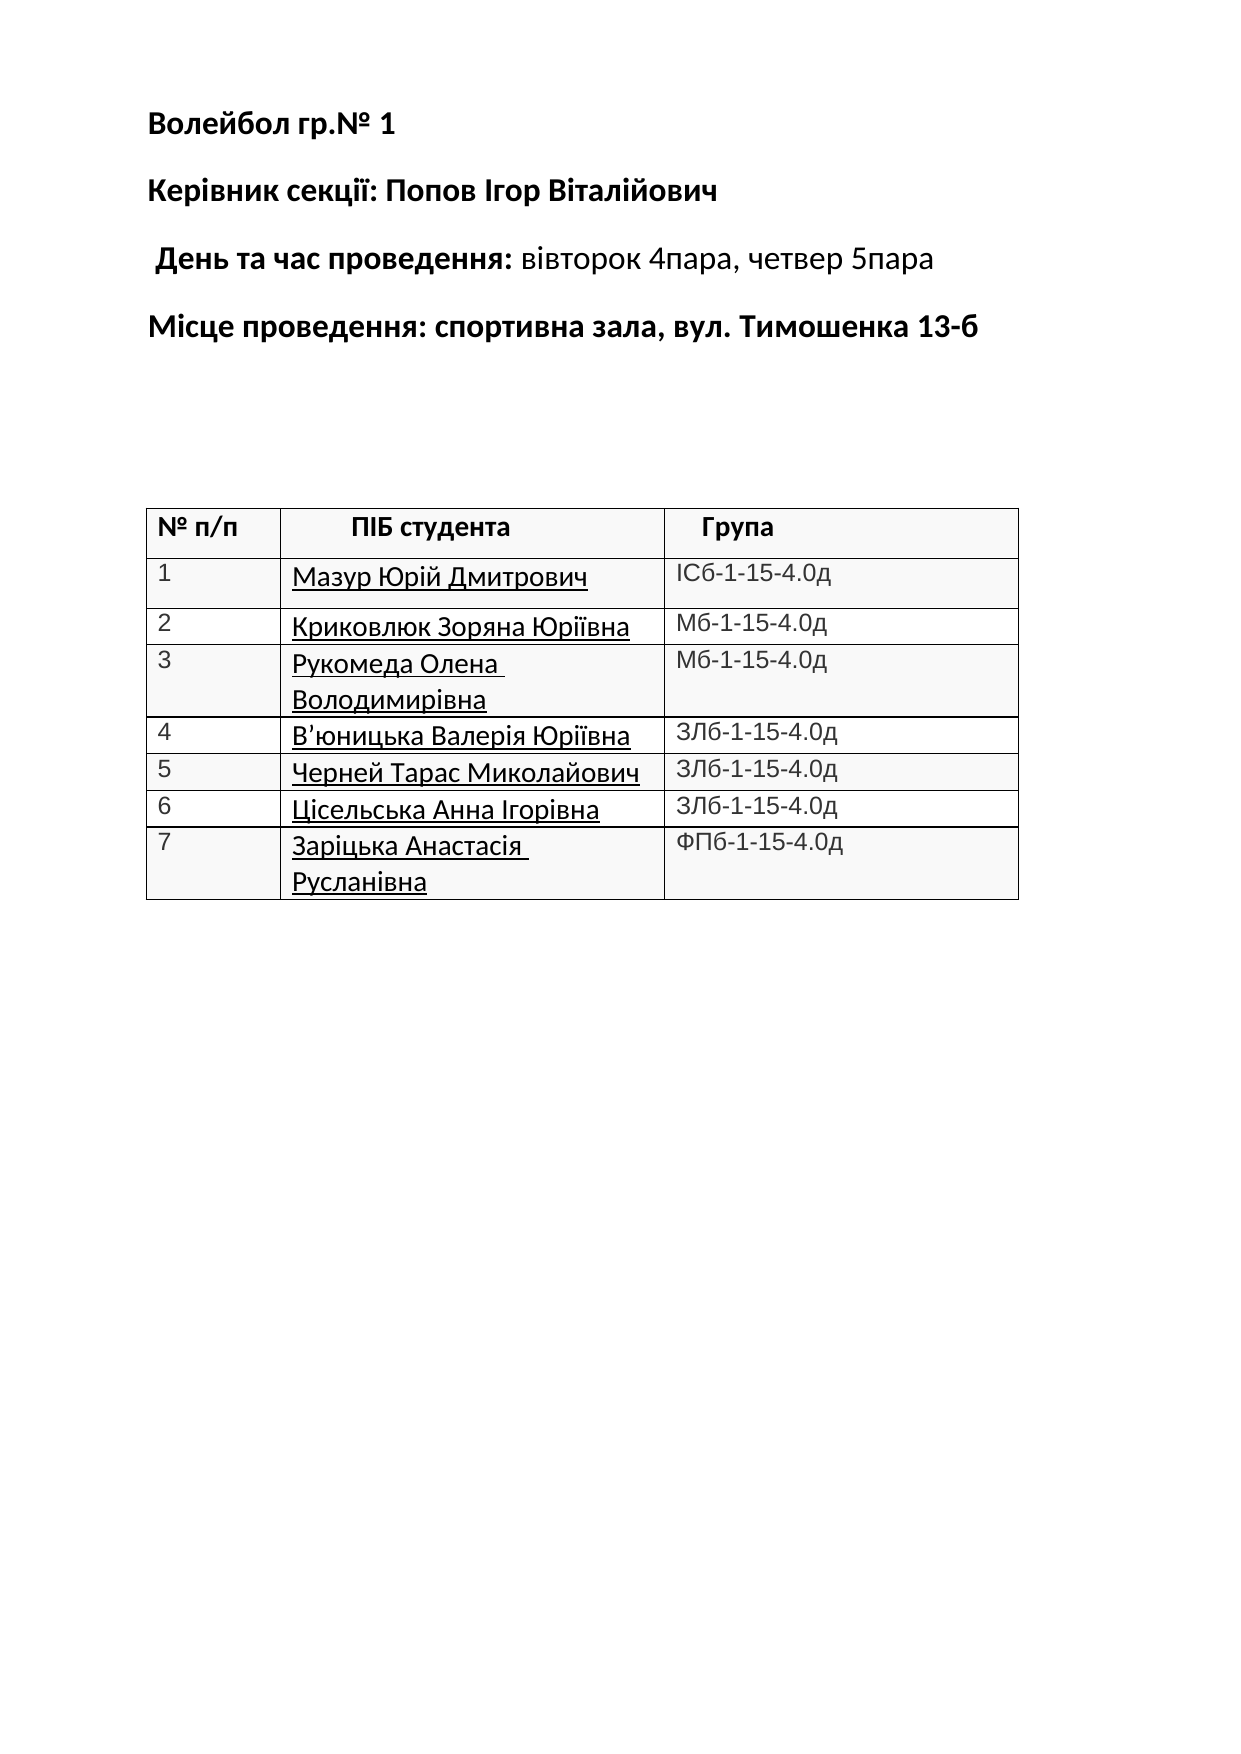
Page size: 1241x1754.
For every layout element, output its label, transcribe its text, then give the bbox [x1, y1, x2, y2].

table_cell 4 [147, 718, 280, 753]
table_cell 3 [147, 645, 280, 716]
text Волейбол гр.№ 1 [148, 102, 1152, 142]
table_cell В’юницька Валерія Юріївна [281, 718, 664, 753]
table_cell Черней Тарас Миколайович [281, 754, 664, 790]
table_cell ЗЛб-1-15-4.0д [665, 718, 1018, 753]
text Місце проведення: спортивна зала, вул. Тимошенка 13-б [148, 304, 1152, 345]
table_cell Заріцька Анастасія Русланівна [281, 828, 664, 899]
text Керівник секції: Попов Ігор Віталійович [148, 169, 1152, 210]
table_cell 6 [147, 791, 280, 826]
table_cell Рукомеда Олена Володимирівна [281, 645, 664, 716]
table_cell Цісельська Анна Ігорівна [281, 791, 664, 826]
table_cell Криковлюк Зоряна Юріївна [281, 609, 664, 644]
table_cell ЗЛб-1-15-4.0д [665, 791, 1018, 826]
table_cell Мб-1-15-4.0д [665, 645, 1018, 716]
table_cell ФПб-1-15-4.0д [665, 828, 1018, 899]
table_cell Мазур Юрій Дмитрович [281, 559, 664, 607]
table_header № п/п [147, 509, 280, 557]
table_cell ІСб-1-15-4.0д [665, 559, 1018, 607]
table_cell 1 [147, 559, 280, 607]
table_cell Мб-1-15-4.0д [665, 609, 1018, 644]
table_cell ЗЛб-1-15-4.0д [665, 754, 1018, 790]
table_cell 5 [147, 754, 280, 790]
table_header ПІБ студента [281, 509, 664, 557]
table_cell 2 [147, 609, 280, 644]
table_cell 7 [147, 828, 280, 899]
table_header Група [665, 509, 1018, 557]
text День та час проведення: вівторок 4пара, четвер 5пара [148, 237, 1152, 278]
